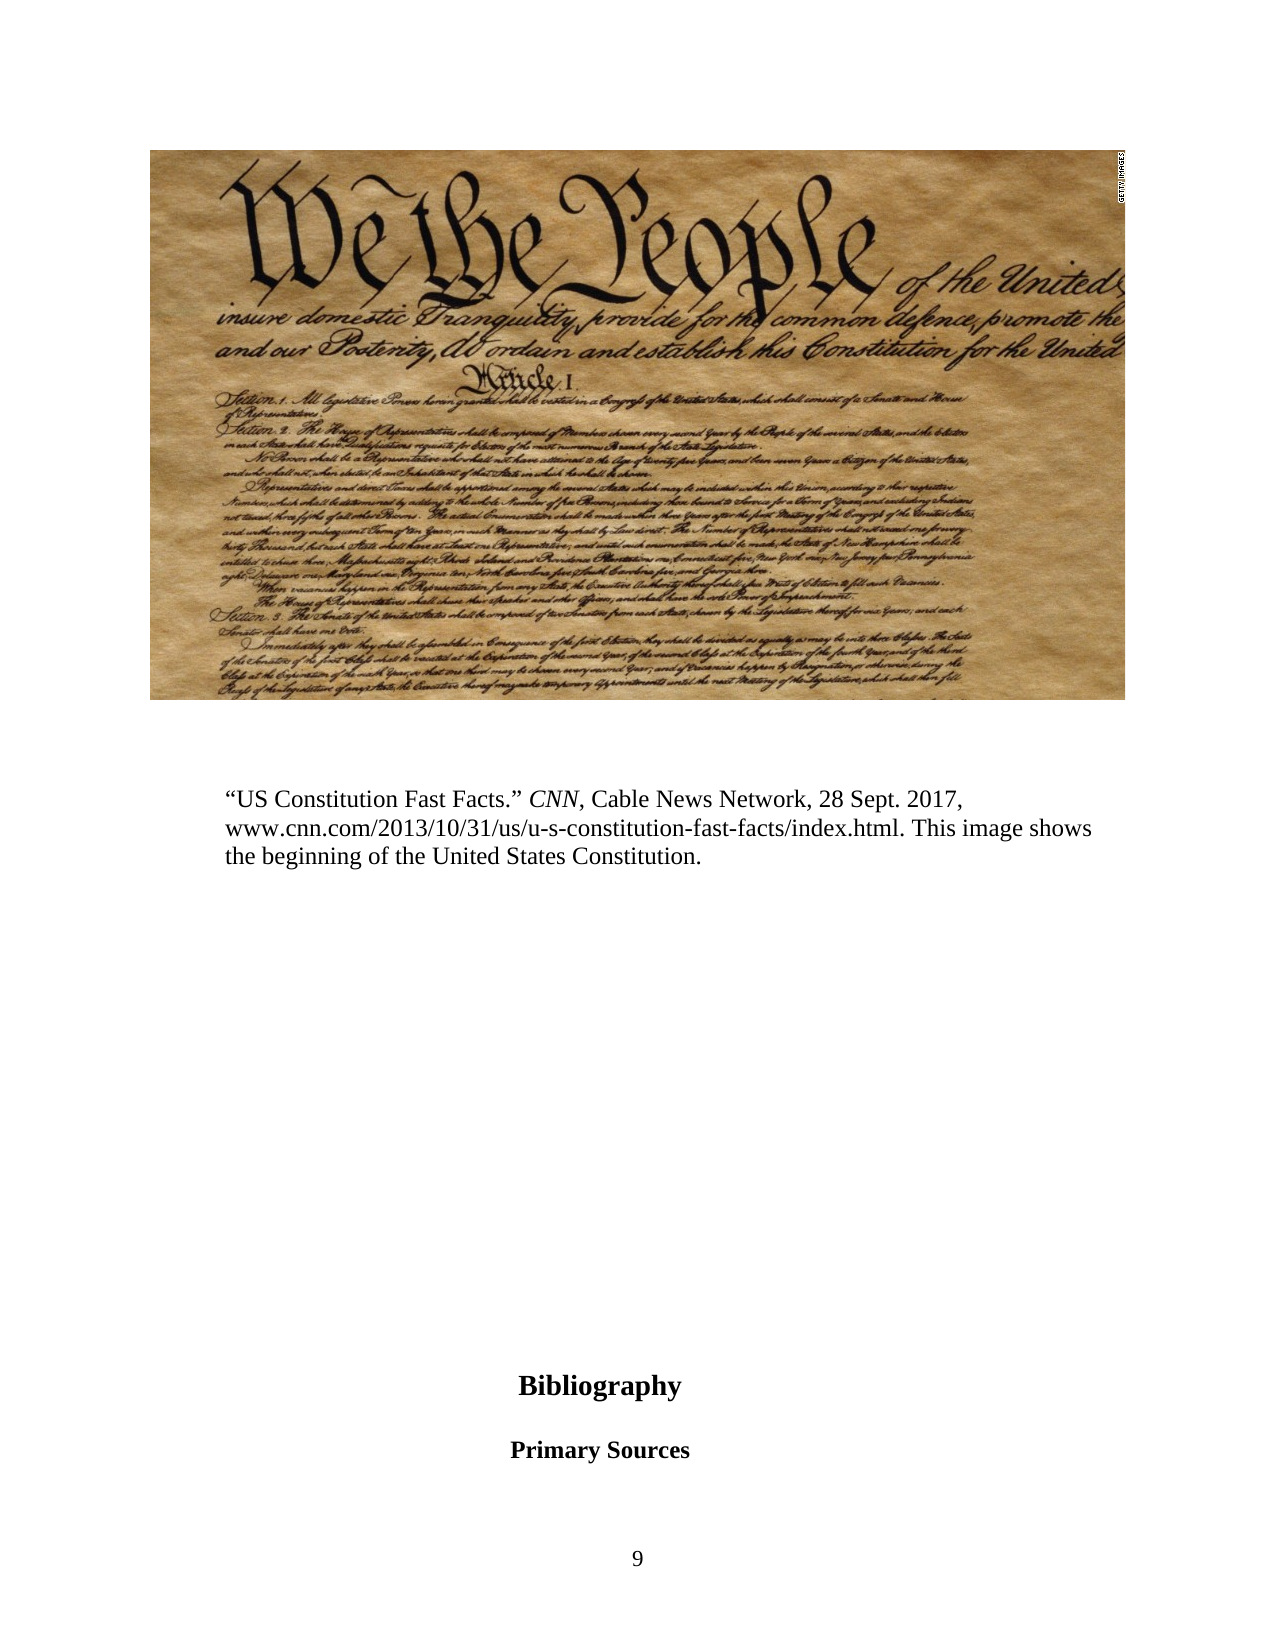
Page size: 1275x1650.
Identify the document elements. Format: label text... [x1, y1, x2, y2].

text Primary Sources [75, 1436, 1125, 1464]
text Bibliography [75, 1368, 1125, 1402]
text “US Constitution Fast Facts.” CNN, Cable News Network, 28 Sept. 2017, www.cnn.com/2013/10/31/us/u-s-constitution-fast-facts/index.html. This image shows the beginning of the United States Constitution. [225, 784, 1125, 870]
picture [150, 150, 1125, 700]
